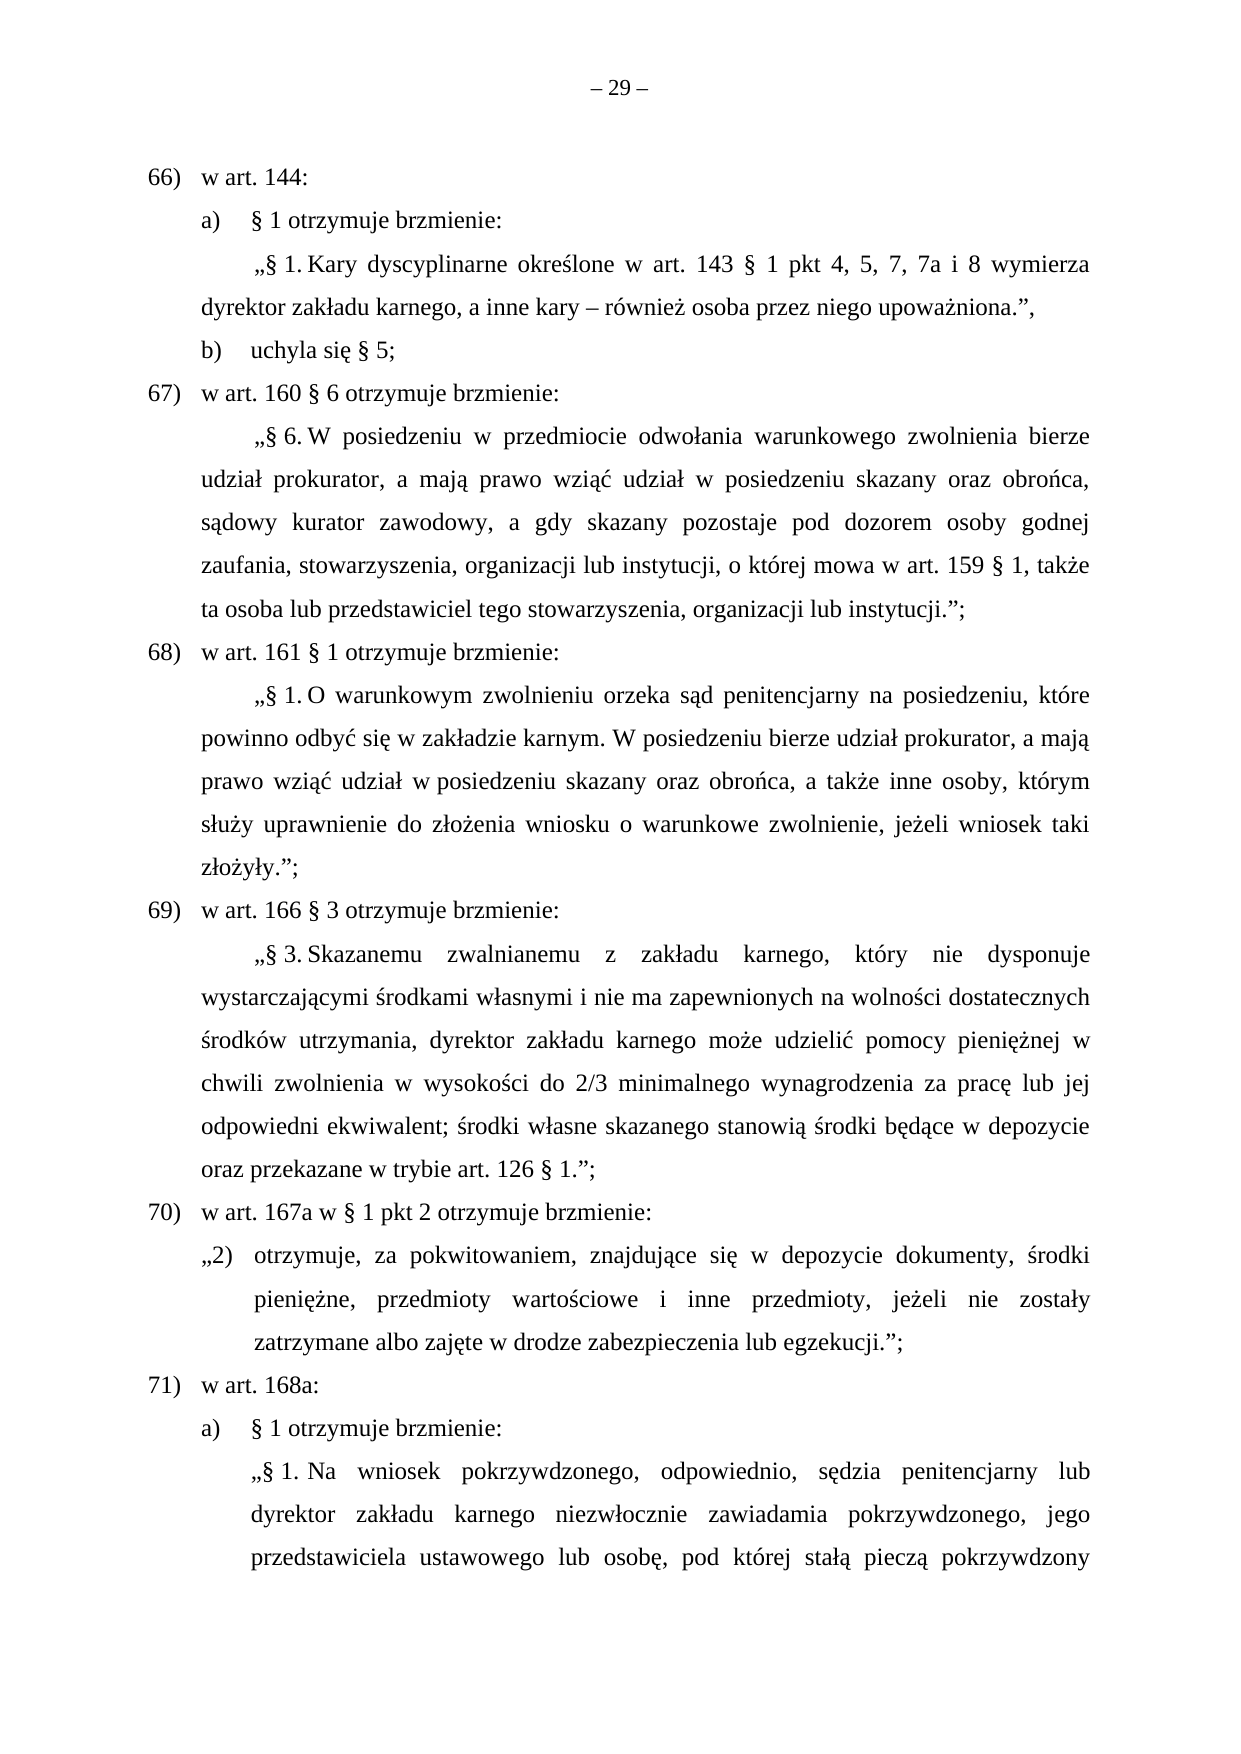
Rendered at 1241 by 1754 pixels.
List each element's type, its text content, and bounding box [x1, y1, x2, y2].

text 69) w art. 166 § 3 otrzymuje brzmienie: [148, 896, 1091, 924]
text „§ 1. Kary dyscyplinarne określone w art. 143 § 1 pkt 4, 5, 7, 7a i 8 wymierza dyrektor zakładu karnego, a inne kary – również osoba przez niego upoważniona.”, [201, 249, 1091, 321]
text 70) w art. 167a w § 1 pkt 2 otrzymuje brzmienie: [148, 1197, 1091, 1226]
text a) § 1 otrzymuje brzmienie: [201, 1413, 1091, 1442]
text „§ 1. O warunkowym zwolnieniu orzeka sąd penitencjarny na posiedzeniu, które powinno odbyć się w zakładzie karnym. W posiedzeniu bierze udział prokurator, a mają prawo wziąć udział w posiedzeniu skazany oraz obrońca, a także inne osoby, którym służy uprawnienie do złożenia wniosku o warunkowe zwolnienie, jeżeli wniosek taki złożyły.”; [201, 680, 1091, 881]
text 68) w art. 161 § 1 otrzymuje brzmienie: [148, 637, 1091, 666]
text 66) w art. 144: [148, 162, 1091, 191]
text a) § 1 otrzymuje brzmienie: [201, 206, 1091, 234]
text „2) otrzymuje, za pokwitowaniem, znajdujące się w depozycie dokumenty, środki pieniężne, przedmioty wartościowe i inne przedmioty, jeżeli nie zostały zatrzymane albo zajęte w drodze zabezpieczenia lub egzekucji.”; [201, 1241, 1091, 1356]
text „§ 3. Skazanemu zwalnianemu z zakładu karnego, który nie dysponuje wystarczającymi środkami własnymi i nie ma zapewnionych na wolności dostatecznych środków utrzymania, dyrektor zakładu karnego może udzielić pomocy pieniężnej w chwili zwolnienia w wysokości do 2/3 minimalnego wynagrodzenia za pracę lub jej odpowiedni ekwiwalent; środki własne skazanego stanowią środki będące w depozycie oraz przekazane w trybie art. 126 § 1.”; [201, 939, 1091, 1183]
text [251, 1456, 1091, 1571]
text b) uchyla się § 5; [201, 335, 1091, 364]
text 71) w art. 168a: [148, 1370, 1091, 1399]
text 67) w art. 160 § 6 otrzymuje brzmienie: [148, 378, 1091, 407]
text „§ 6. W posiedzeniu w przedmiocie odwołania warunkowego zwolnienia bierze udział prokurator, a mają prawo wziąć udział w posiedzeniu skazany oraz obrońca, sądowy kurator zawodowy, a gdy skazany pozostaje pod dozorem osoby godnej zaufania, stowarzyszenia, organizacji lub instytucji, o której mowa w art. 159 § 1, także ta osoba lub przedstawiciel tego stowarzyszenia, organizacji lub instytucji.”; [201, 421, 1091, 622]
